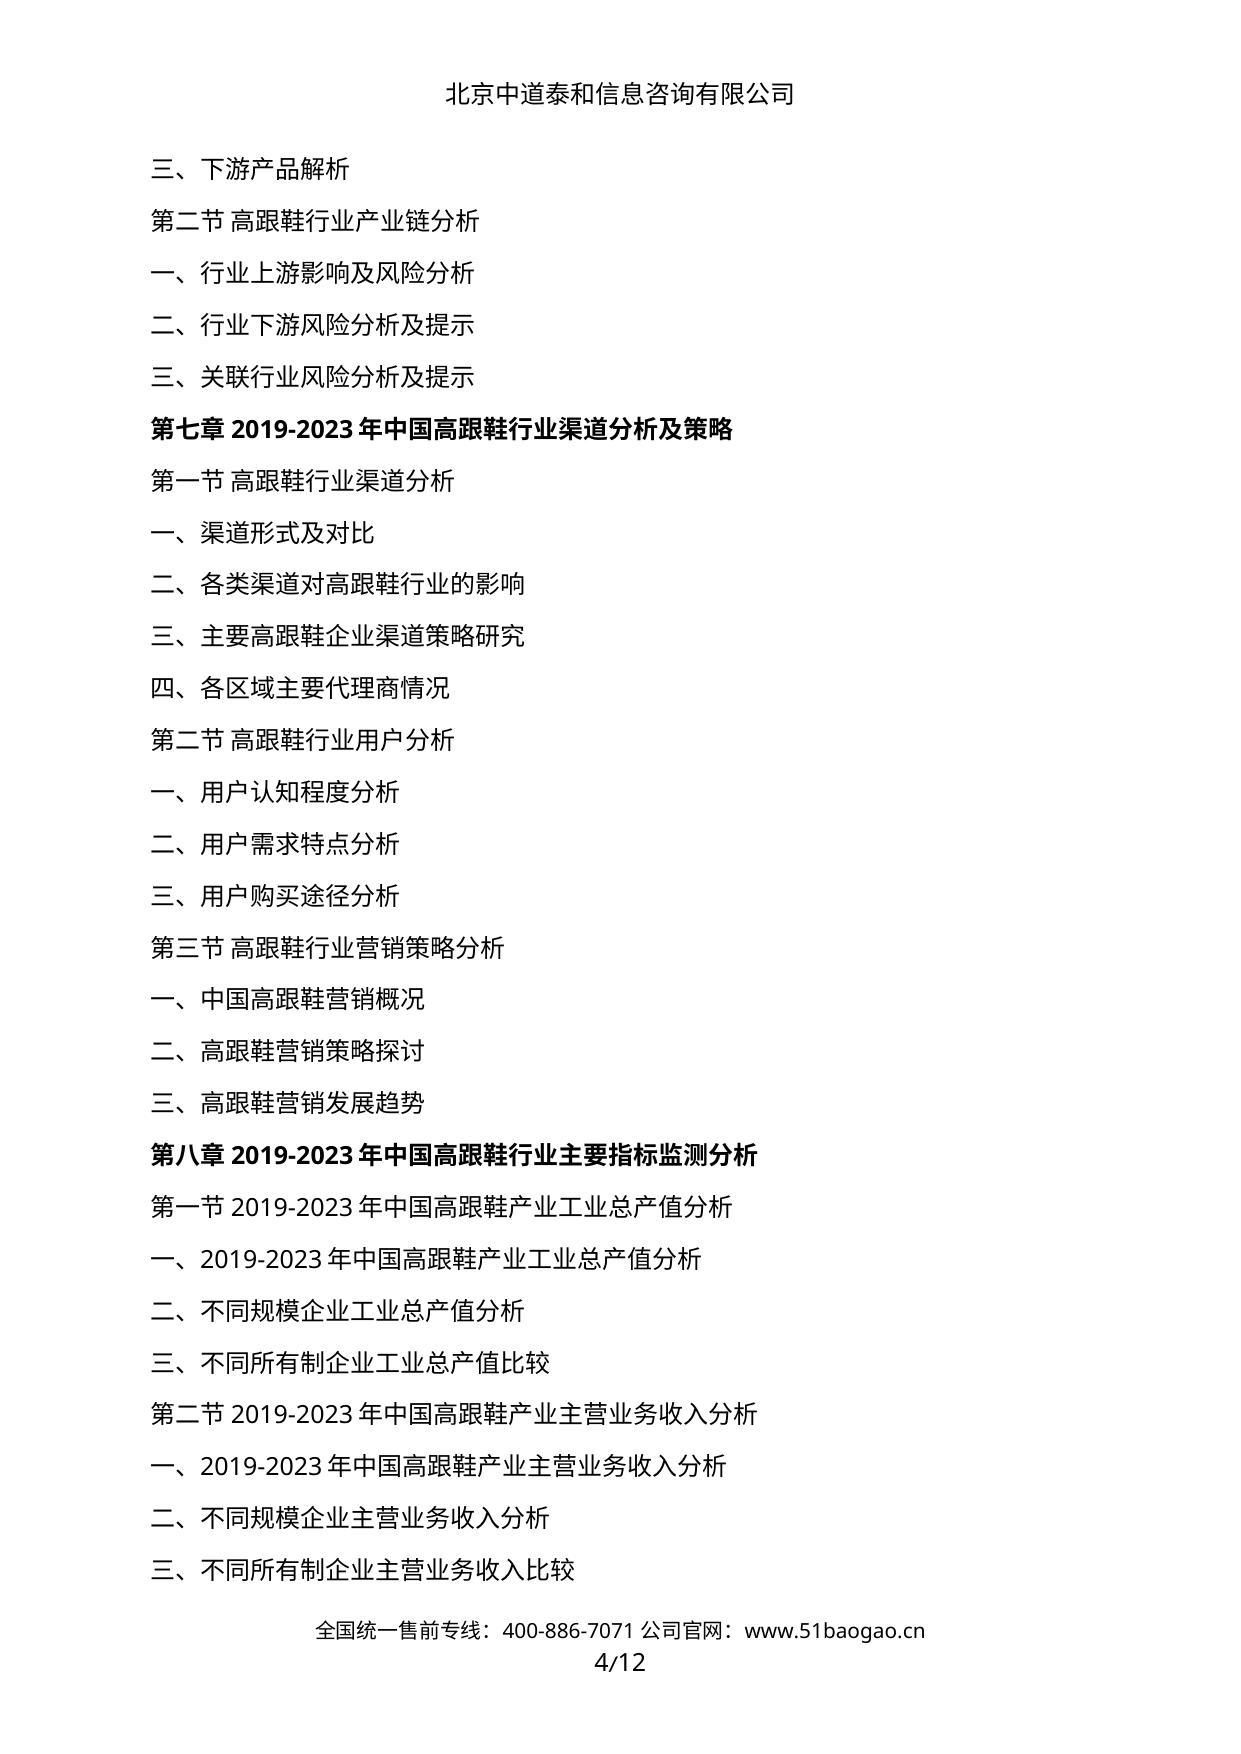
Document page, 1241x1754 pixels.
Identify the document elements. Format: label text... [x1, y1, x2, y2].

text 第八章 2019-2023年中国高跟鞋行业主要指标监测分析 [150, 1136, 1090, 1172]
text 一、2019-2023年中国高跟鞋产业主营业务收入分析 [150, 1447, 1090, 1483]
text 一、行业上游影响及风险分析 [150, 254, 1090, 290]
text 三、高跟鞋营销发展趋势 [150, 1084, 1090, 1120]
text 四、各区域主要代理商情况 [150, 669, 1090, 705]
text 二、不同规模企业工业总产值分析 [150, 1291, 1090, 1327]
text 三、下游产品解析 [150, 150, 1090, 186]
text 一、用户认知程度分析 [150, 772, 1090, 809]
text 三、关联行业风险分析及提示 [150, 357, 1090, 394]
text 二、用户需求特点分析 [150, 824, 1090, 861]
text 第七章 2019-2023年中国高跟鞋行业渠道分析及策略 [150, 409, 1090, 446]
text 三、不同所有制企业主营业务收入比较 [150, 1551, 1090, 1587]
text 第一节 高跟鞋行业渠道分析 [150, 461, 1090, 497]
text 第二节 高跟鞋行业用户分析 [150, 721, 1090, 757]
text 二、不同规模企业主营业务收入分析 [150, 1499, 1090, 1535]
text 第二节 高跟鞋行业产业链分析 [150, 202, 1090, 238]
text 三、用户购买途径分析 [150, 876, 1090, 912]
text 一、渠道形式及对比 [150, 513, 1090, 549]
text 一、中国高跟鞋营销概况 [150, 980, 1090, 1016]
text 二、高跟鞋营销策略探讨 [150, 1032, 1090, 1068]
text 第一节 2019-2023年中国高跟鞋产业工业总产值分析 [150, 1187, 1090, 1224]
text 三、不同所有制企业工业总产值比较 [150, 1343, 1090, 1379]
text 二、各类渠道对高跟鞋行业的影响 [150, 565, 1090, 601]
text 三、主要高跟鞋企业渠道策略研究 [150, 617, 1090, 653]
text 第二节 2019-2023年中国高跟鞋产业主营业务收入分析 [150, 1395, 1090, 1431]
text 第三节 高跟鞋行业营销策略分析 [150, 928, 1090, 964]
text 二、行业下游风险分析及提示 [150, 306, 1090, 342]
text 一、2019-2023年中国高跟鞋产业工业总产值分析 [150, 1239, 1090, 1276]
